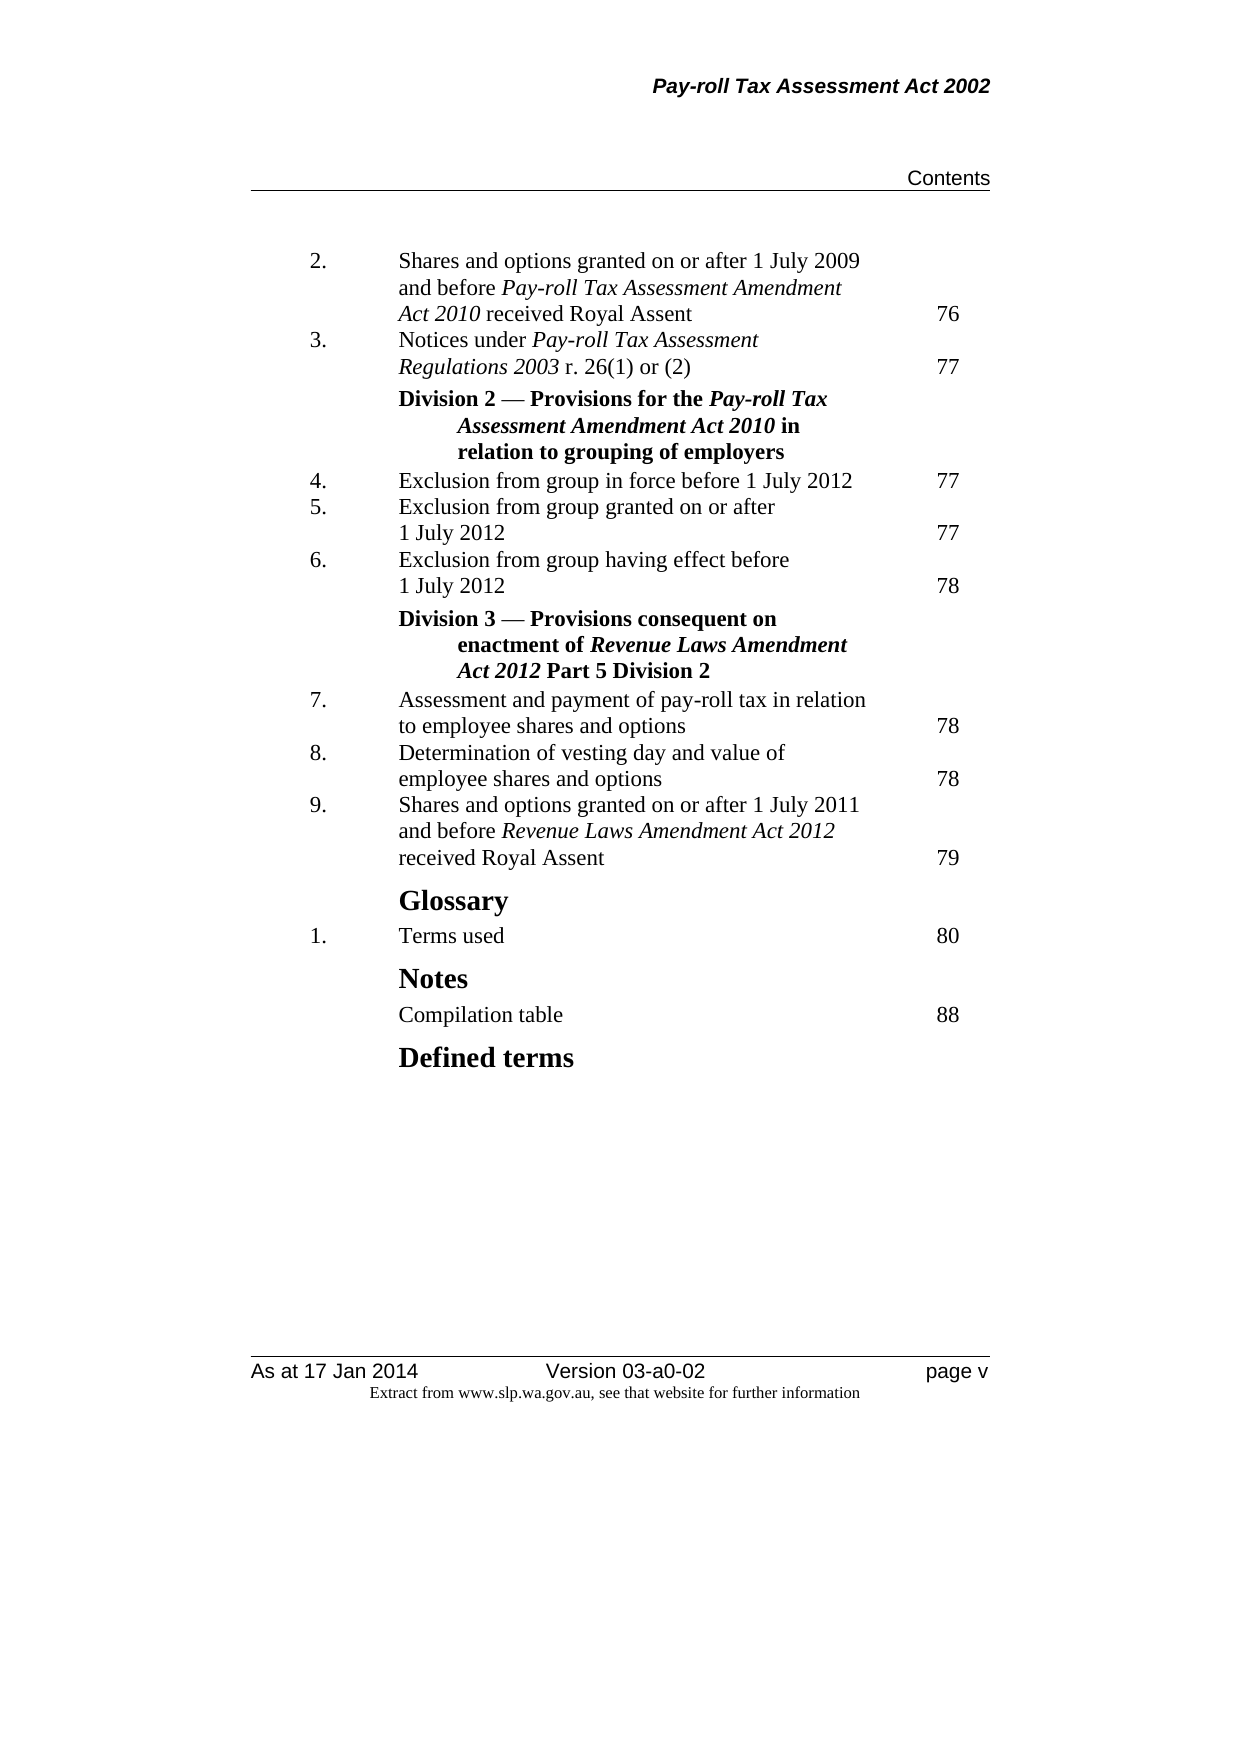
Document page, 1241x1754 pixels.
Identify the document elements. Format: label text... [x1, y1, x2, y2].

text 3. Notices under Pay-roll Tax Assessment Regulations 2003 r. 26(1) or (2) 77 [309, 327, 872, 379]
text Division 3 — Provisions consequent on enactment of Revenue Laws Amendment Act 2012 Part 5 Division 2 [398, 605, 872, 684]
text 7. Assessment and payment of pay-roll tax in relation to employee shares and options 78 [309, 686, 872, 738]
text Defined terms [398, 1040, 872, 1074]
text 5. Exclusion from group granted on or after 1 July 2012 77 [309, 493, 872, 546]
text Division 2 — Provisions for the Pay-roll Tax Assessment Amendment Act 2010 in relation to grouping of employers [398, 386, 872, 464]
text Glossary [398, 883, 872, 916]
text 2. Shares and options granted on or after 1 July 2009 and before Pay-roll Tax Assessment Amendment Act 2010 received Royal Assent 76 [309, 247, 872, 327]
text 6. Exclusion from group having effect before 1 July 2012 78 [309, 546, 872, 598]
text 9. Shares and options granted on or after 1 July 2011 and before Revenue Laws Amendment Act 2012 received Royal Assent 79 [309, 791, 872, 870]
text 1. Terms used 80 [309, 923, 872, 949]
text 8. Determination of vesting day and value of employee shares and options 78 [309, 738, 872, 791]
text Notes [398, 961, 872, 995]
text Compilation table 88 [309, 1001, 872, 1028]
text 4. Exclusion from group in force before 1 July 2012 77 [309, 467, 872, 493]
